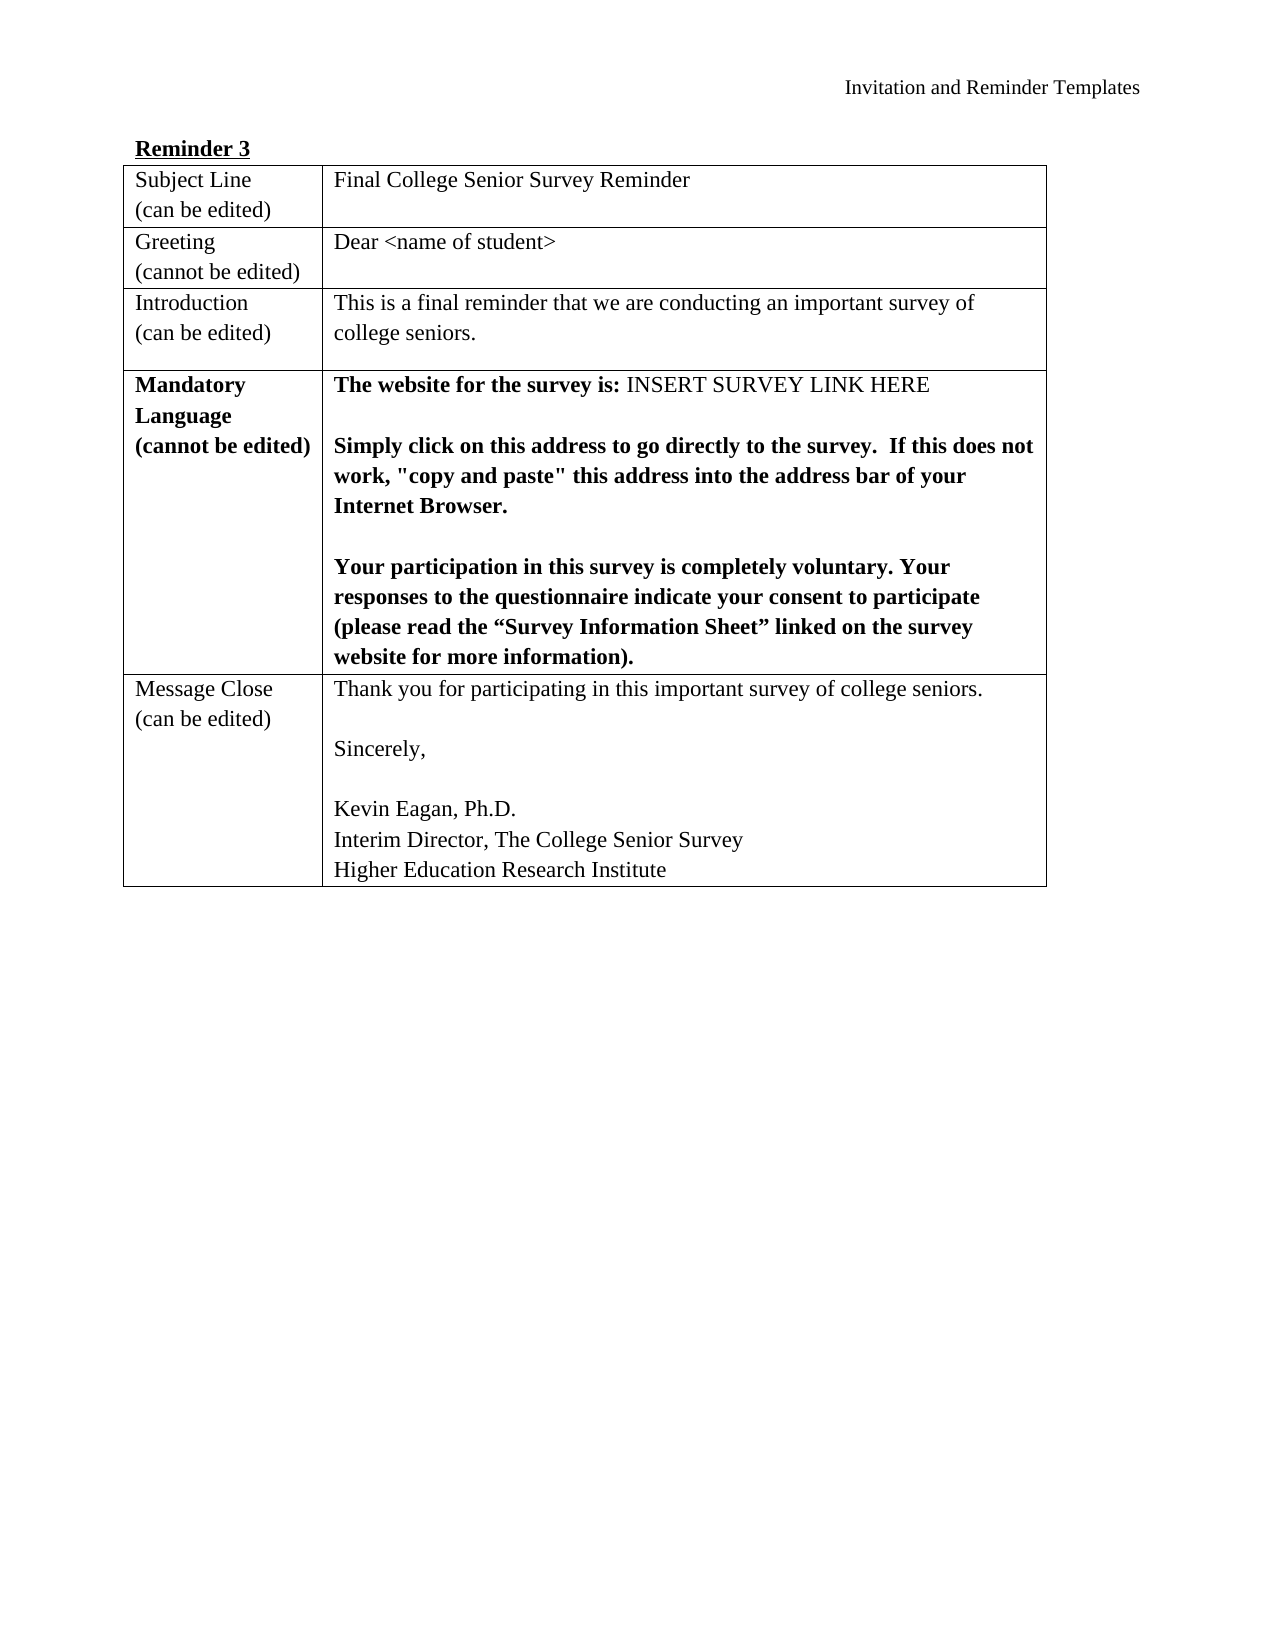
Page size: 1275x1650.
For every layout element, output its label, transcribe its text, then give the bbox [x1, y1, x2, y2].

table_cell The website for the survey is: INSERT SURVEY LINK HERE Simply click on this address to go directly to the survey. If this does not work, "copy and paste" this address into the address bar of your Internet Browser. Your participation in this survey is completely voluntary. Your responses to the questionnaire indicate your consent to participate (please read the “Survey Information Sheet” linked on the survey website for more information). [323, 371, 1046, 673]
table_cell Dear <name of student> [323, 228, 1046, 288]
table_header Subject Line (can be edited) [124, 166, 322, 227]
table_cell Introduction (can be edited) [124, 289, 322, 370]
table_cell Thank you for participating in this important survey of college seniors. Sincerely, Kevin Eagan, Ph.D. Interim Director, The College Senior Survey Higher Education Research Institute [323, 675, 1046, 886]
text Reminder 3 [135, 135, 1140, 161]
table_header Final College Senior Survey Reminder [323, 166, 1046, 227]
table_cell This is a final reminder that we are conducting an important survey of college seniors. [323, 289, 1046, 370]
table_cell Message Close (can be edited) [124, 675, 322, 886]
table_cell Mandatory Language (cannot be edited) [124, 371, 322, 673]
table_cell Greeting (cannot be edited) [124, 228, 322, 288]
